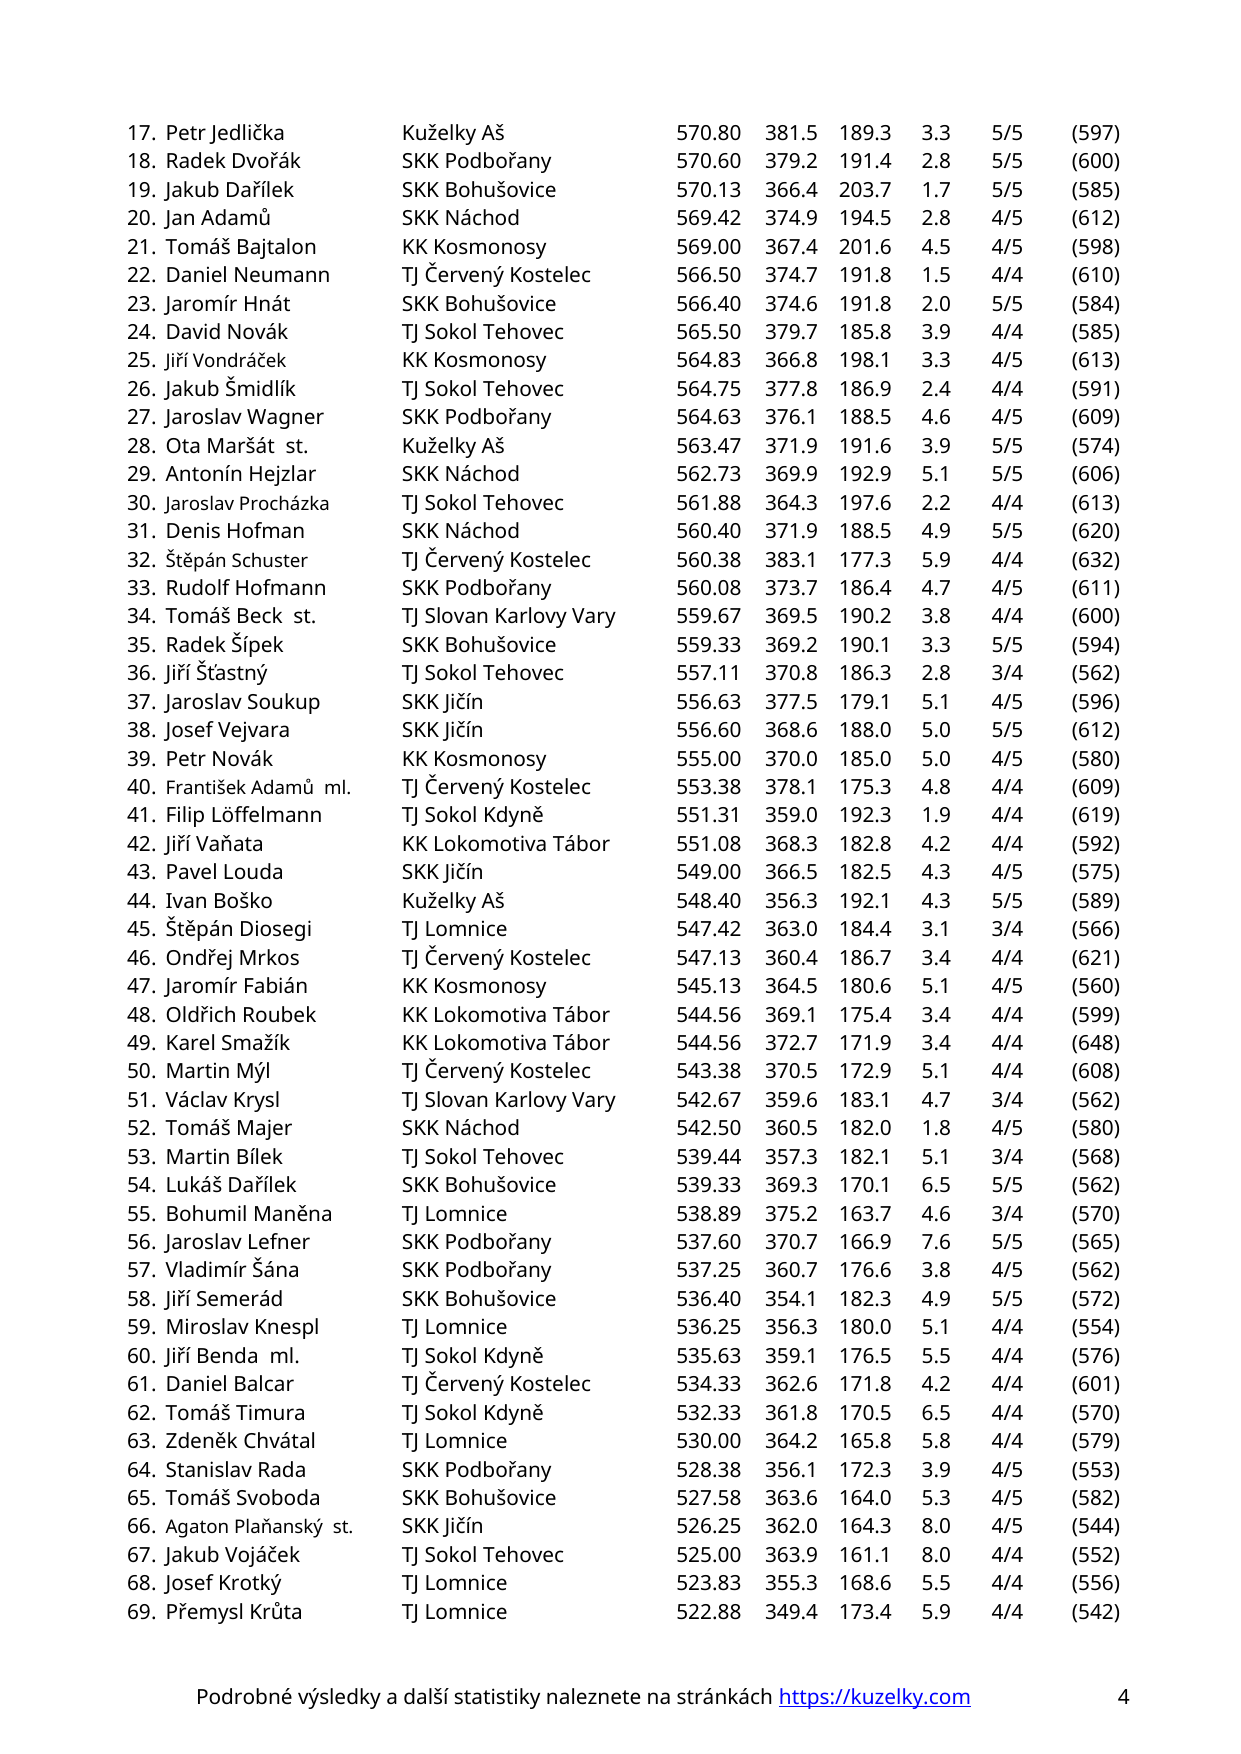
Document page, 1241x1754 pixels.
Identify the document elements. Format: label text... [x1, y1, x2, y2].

text 61. Daniel Balcar TJ Červený Kostelec 534.33 362.6 171.8 4.2 4/4 (601) [106, 1369, 1134, 1398]
text 26. Jakub Šmidlík TJ Sokol Tehovec 564.75 377.8 186.9 2.4 4/4 (591) [106, 374, 1134, 402]
text 30. Jaroslav Procházka TJ Sokol Tehovec 561.88 364.3 197.6 2.2 4/4 (613) [106, 488, 1134, 516]
text 50. Martin Mýl TJ Červený Kostelec 543.38 370.5 172.9 5.1 4/4 (608) [106, 1057, 1134, 1085]
text 56. Jaroslav Lefner SKK Podbořany 537.60 370.7 166.9 7.6 5/5 (565) [106, 1227, 1134, 1256]
text 68. Josef Krotký TJ Lomnice 523.83 355.3 168.6 5.5 4/4 (556) [106, 1568, 1134, 1597]
text 23. Jaromír Hnát SKK Bohušovice 566.40 374.6 191.8 2.0 5/5 (584) [106, 289, 1134, 317]
text 37. Jaroslav Soukup SKK Jičín 556.63 377.5 179.1 5.1 4/5 (596) [106, 687, 1134, 715]
text 36. Jiří Šťastný TJ Sokol Tehovec 557.11 370.8 186.3 2.8 3/4 (562) [106, 658, 1134, 687]
text 38. Josef Vejvara SKK Jičín 556.60 368.6 188.0 5.0 5/5 (612) [106, 715, 1134, 744]
text 22. Daniel Neumann TJ Červený Kostelec 566.50 374.7 191.8 1.5 4/4 (610) [106, 260, 1134, 289]
text 44. Ivan Boško Kuželky Aš 548.40 356.3 192.1 4.3 5/5 (589) [106, 886, 1134, 914]
text 51. Václav Krysl TJ Slovan Karlovy Vary 542.67 359.6 183.1 4.7 3/4 (562) [106, 1085, 1134, 1113]
text 48. Oldřich Roubek KK Lokomotiva Tábor 544.56 369.1 175.4 3.4 4/4 (599) [106, 1000, 1134, 1028]
text 62. Tomáš Timura TJ Sokol Kdyně 532.33 361.8 170.5 6.5 4/4 (570) [106, 1398, 1134, 1426]
text 31. Denis Hofman SKK Náchod 560.40 371.9 188.5 4.9 5/5 (620) [106, 516, 1134, 545]
text 54. Lukáš Dařílek SKK Bohušovice 539.33 369.3 170.1 6.5 5/5 (562) [106, 1170, 1134, 1199]
text 60. Jiří Benda ml. TJ Sokol Kdyně 535.63 359.1 176.5 5.5 4/4 (576) [106, 1341, 1134, 1369]
text 40. František Adamů ml. TJ Červený Kostelec 553.38 378.1 175.3 4.8 4/4 (609) [106, 772, 1134, 801]
text 20. Jan Adamů SKK Náchod 569.42 374.9 194.5 2.8 4/5 (612) [106, 203, 1134, 232]
text 33. Rudolf Hofmann SKK Podbořany 560.08 373.7 186.4 4.7 4/5 (611) [106, 573, 1134, 602]
text 34. Tomáš Beck st. TJ Slovan Karlovy Vary 559.67 369.5 190.2 3.8 4/4 (600) [106, 602, 1134, 630]
text 52. Tomáš Majer SKK Náchod 542.50 360.5 182.0 1.8 4/5 (580) [106, 1113, 1134, 1142]
text 69. Přemysl Krůta TJ Lomnice 522.88 349.4 173.4 5.9 4/4 (542) [106, 1597, 1134, 1625]
text 24. David Novák TJ Sokol Tehovec 565.50 379.7 185.8 3.9 4/4 (585) [106, 317, 1134, 346]
text 17. Petr Jedlička Kuželky Aš 570.80 381.5 189.3 3.3 5/5 (597) [106, 118, 1134, 147]
text 65. Tomáš Svoboda SKK Bohušovice 527.58 363.6 164.0 5.3 4/5 (582) [106, 1483, 1134, 1512]
text 46. Ondřej Mrkos TJ Červený Kostelec 547.13 360.4 186.7 3.4 4/4 (621) [106, 943, 1134, 971]
text 57. Vladimír Šána SKK Podbořany 537.25 360.7 176.6 3.8 4/5 (562) [106, 1256, 1134, 1284]
text 66. Agaton Plaňanský st. SKK Jičín 526.25 362.0 164.3 8.0 4/5 (544) [106, 1512, 1134, 1540]
text 41. Filip Löffelmann TJ Sokol Kdyně 551.31 359.0 192.3 1.9 4/4 (619) [106, 801, 1134, 829]
text 55. Bohumil Maněna TJ Lomnice 538.89 375.2 163.7 4.6 3/4 (570) [106, 1199, 1134, 1227]
text 53. Martin Bílek TJ Sokol Tehovec 539.44 357.3 182.1 5.1 3/4 (568) [106, 1142, 1134, 1170]
text 42. Jiří Vaňata KK Lokomotiva Tábor 551.08 368.3 182.8 4.2 4/4 (592) [106, 829, 1134, 857]
text 19. Jakub Dařílek SKK Bohušovice 570.13 366.4 203.7 1.7 5/5 (585) [106, 175, 1134, 203]
text 64. Stanislav Rada SKK Podbořany 528.38 356.1 172.3 3.9 4/5 (553) [106, 1455, 1134, 1483]
text 67. Jakub Vojáček TJ Sokol Tehovec 525.00 363.9 161.1 8.0 4/4 (552) [106, 1540, 1134, 1568]
text 25. Jiří Vondráček KK Kosmonosy 564.83 366.8 198.1 3.3 4/5 (613) [106, 346, 1134, 374]
text 45. Štěpán Diosegi TJ Lomnice 547.42 363.0 184.4 3.1 3/4 (566) [106, 914, 1134, 943]
text 29. Antonín Hejzlar SKK Náchod 562.73 369.9 192.9 5.1 5/5 (606) [106, 459, 1134, 488]
text 39. Petr Novák KK Kosmonosy 555.00 370.0 185.0 5.0 4/5 (580) [106, 744, 1134, 772]
text 63. Zdeněk Chvátal TJ Lomnice 530.00 364.2 165.8 5.8 4/4 (579) [106, 1426, 1134, 1455]
text 18. Radek Dvořák SKK Podbořany 570.60 379.2 191.4 2.8 5/5 (600) [106, 147, 1134, 175]
text 43. Pavel Louda SKK Jičín 549.00 366.5 182.5 4.3 4/5 (575) [106, 857, 1134, 886]
text 58. Jiří Semerád SKK Bohušovice 536.40 354.1 182.3 4.9 5/5 (572) [106, 1284, 1134, 1312]
text 47. Jaromír Fabián KK Kosmonosy 545.13 364.5 180.6 5.1 4/5 (560) [106, 971, 1134, 1000]
text 28. Ota Maršát st. Kuželky Aš 563.47 371.9 191.6 3.9 5/5 (574) [106, 431, 1134, 459]
text 59. Miroslav Knespl TJ Lomnice 536.25 356.3 180.0 5.1 4/4 (554) [106, 1312, 1134, 1341]
text 49. Karel Smažík KK Lokomotiva Tábor 544.56 372.7 171.9 3.4 4/4 (648) [106, 1028, 1134, 1057]
text 21. Tomáš Bajtalon KK Kosmonosy 569.00 367.4 201.6 4.5 4/5 (598) [106, 232, 1134, 260]
text 32. Štěpán Schuster TJ Červený Kostelec 560.38 383.1 177.3 5.9 4/4 (632) [106, 545, 1134, 573]
text 35. Radek Šípek SKK Bohušovice 559.33 369.2 190.1 3.3 5/5 (594) [106, 630, 1134, 658]
text 27. Jaroslav Wagner SKK Podbořany 564.63 376.1 188.5 4.6 4/5 (609) [106, 402, 1134, 431]
